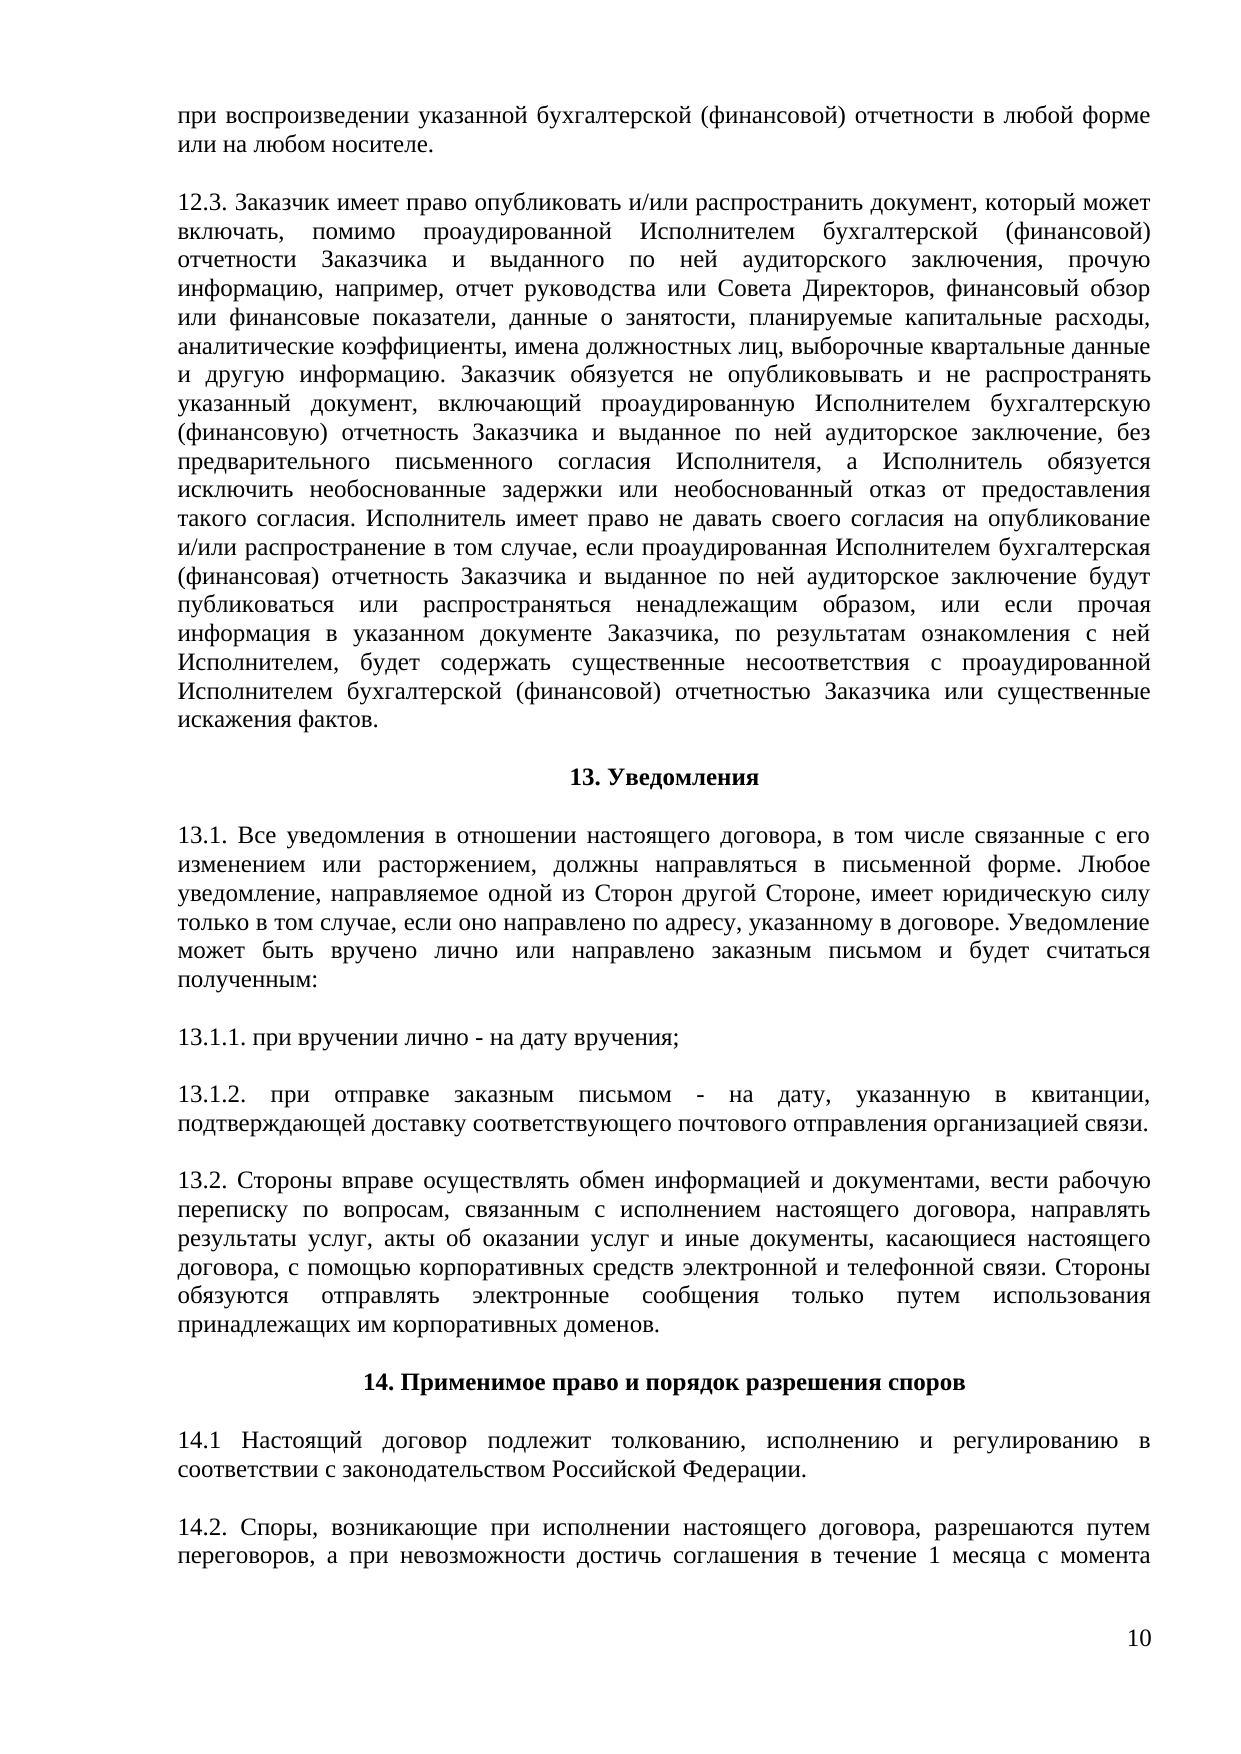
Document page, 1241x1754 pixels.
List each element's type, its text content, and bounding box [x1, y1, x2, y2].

text 12.3. Заказчик имеет право опубликовать и/или распространить документ, который может включать, помимо проаудированной Исполнителем бухгалтерской (финансовой) отчетности Заказчика и выданного по ней аудиторского заключения, прочую информацию, например, отчет руководства или Совета Директоров, финансовый обзор или финансовые показатели, данные о занятости, планируемые капитальные расходы, аналитические коэффициенты, имена должностных лиц, выборочные квартальные данные и другую информацию. Заказчик обязуется не опубликовывать и не распространять указанный документ, включающий проаудированную Исполнителем бухгалтерскую (финансовую) отчетность Заказчика и выданное по ней аудиторское заключение, без предварительного письменного согласия Исполнителя, а Исполнитель обязуется исключить необоснованные задержки или необоснованный отказ от предоставления такого согласия. Исполнитель имеет право не давать своего согласия на опубликование и/или распространение в том случае, если проаудированная Исполнителем бухгалтерская (финансовая) отчетность Заказчика и выданное по ней аудиторское заключение будут публиковаться или распространяться ненадлежащим образом, или если прочая информация в указанном документе Заказчика, по результатам ознакомления с ней Исполнителем, будет содержать существенные несоответствия с проаудированной Исполнителем бухгалтерской (финансовой) отчетностью Заказчика или существенные искажения фактов. [177, 187, 1152, 733]
text 13. Уведомления [177, 762, 1152, 791]
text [177, 100, 1152, 158]
text 14. Применимое право и порядок разрешения споров [177, 1367, 1152, 1396]
text 13.1. Все уведомления в отношении настоящего договора, в том числе связанные с его изменением или расторжением, должны направляться в письменной форме. Любое уведомление, направляемое одной из Сторон другой Стороне, имеет юридическую силу только в том случае, если оно направлено по адресу, указанному в договоре. Уведомление может быть вручено лично или направлено заказным письмом и будет считаться полученным: [177, 820, 1152, 993]
text 13.1.2. при отправке заказным письмом - на дату, указанную в квитанции, подтверждающей доставку соответствующего почтового отправления организацией связи. [177, 1079, 1152, 1137]
text 13.2. Стороны вправе осуществлять обмен информацией и документами, вести рабочую переписку по вопросам, связанным с исполнением настоящего договора, направлять результаты услуг, акты об оказании услуг и иные документы, касающиеся настоящего договора, с помощью корпоративных средств электронной и телефонной связи. Стороны обязуются отправлять электронные сообщения только путем использования принадлежащих им корпоративных доменов. [177, 1165, 1152, 1338]
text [177, 1512, 1152, 1569]
text 13.1.1. при вручении лично - на дату вручения; [177, 1022, 1152, 1050]
text 14.1 Настоящий договор подлежит толкованию, исполнению и регулированию в соответствии с законодательством Российской Федерации. [177, 1425, 1152, 1482]
